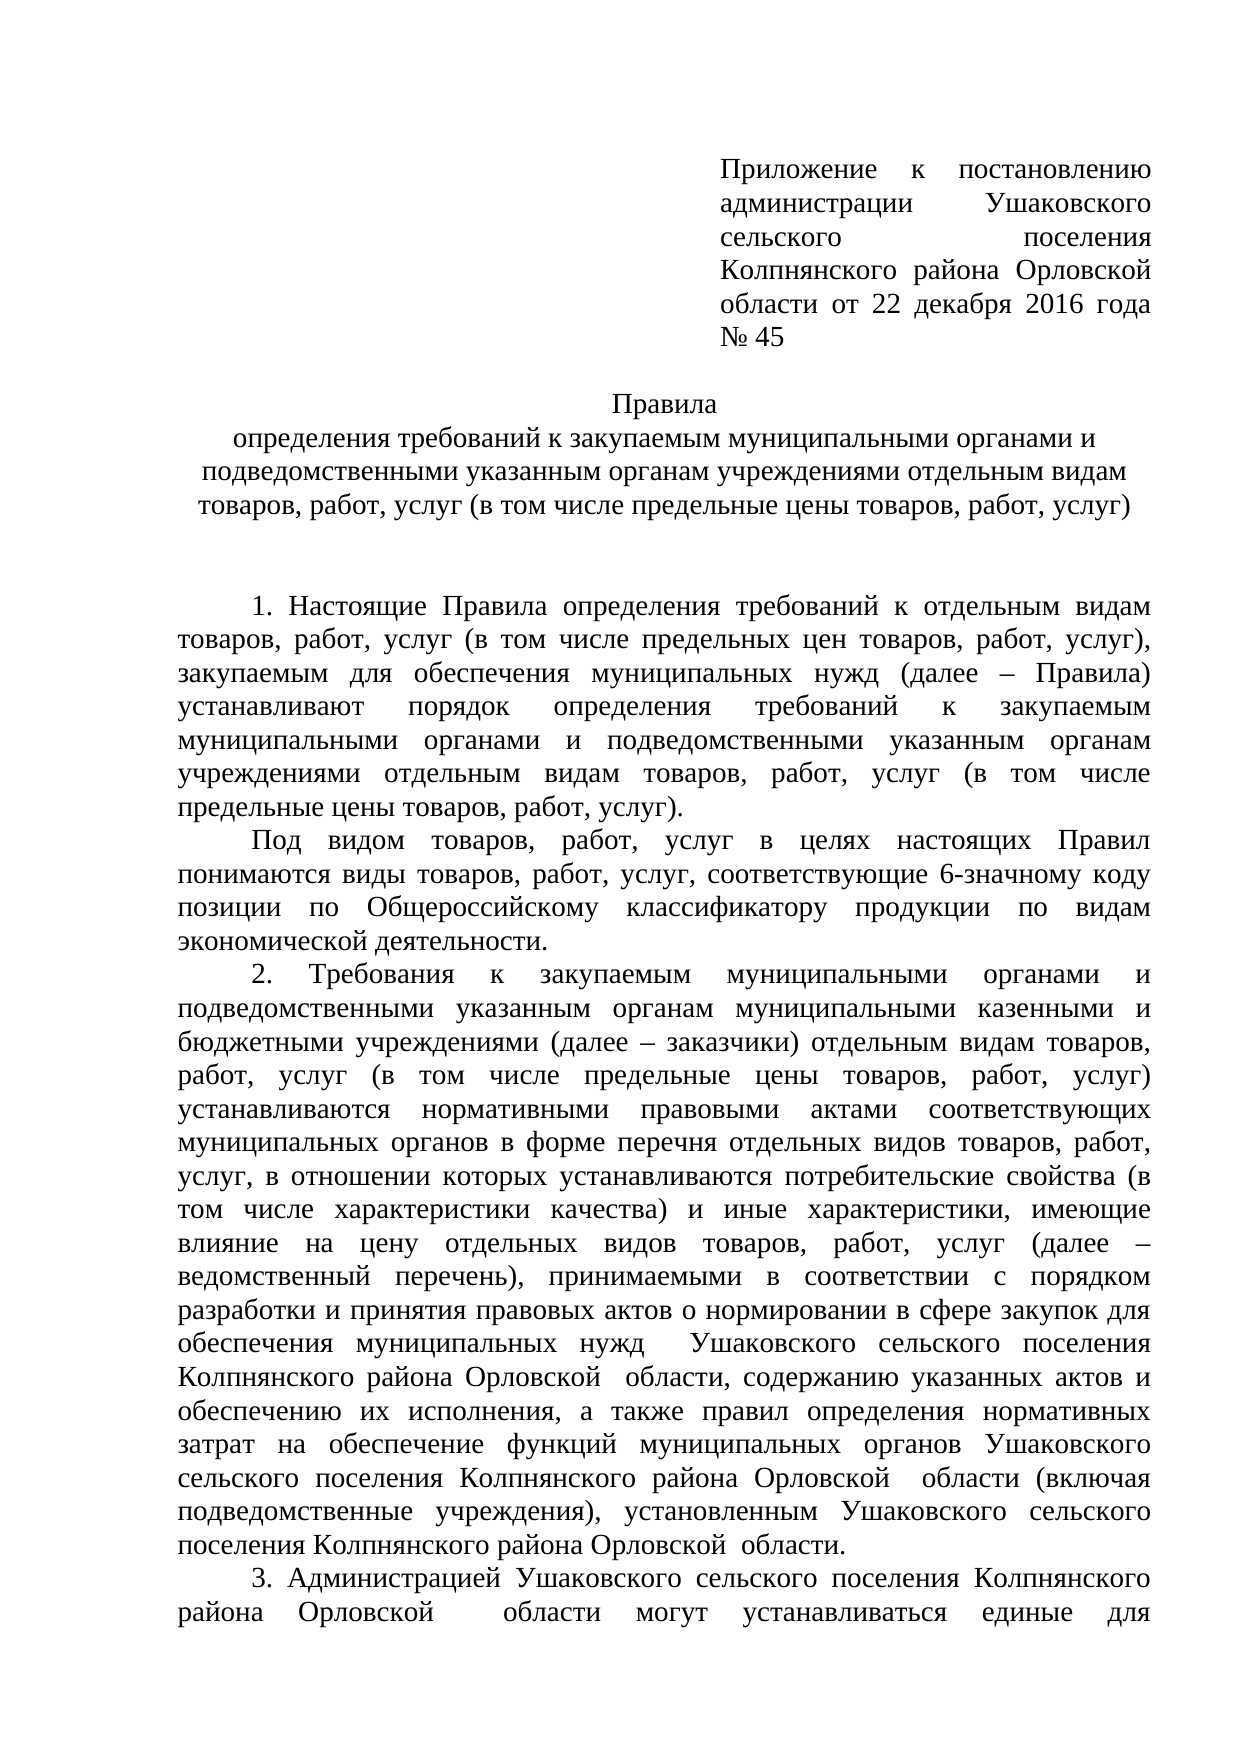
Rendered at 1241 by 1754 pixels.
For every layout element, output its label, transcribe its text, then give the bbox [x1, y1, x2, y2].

text 1. Настоящие Правила определения требований к отдельным видам товаров, работ, услуг (в том числе предельных цен товаров, работ, услуг), закупаемым для обеспечения муниципальных нужд (далее – Правила) устанавливают порядок определения требований к закупаемым муниципальными органами и подведомственными указанным органам учреждениями отдельным видам товаров, работ, услуг (в том числе предельные цены товаров, работ, услуг). [177, 588, 1152, 822]
text Под видом товаров, работ, услуг в целях настоящих Правил понимаются виды товаров, работ, услуг, соответствующие 6-значному коду позиции по Общероссийскому классификатору продукции по видам экономической деятельности. [177, 822, 1152, 957]
text 2. Требования к закупаемым муниципальными органами и подведомственными указанным органам муниципальными казенными и бюджетными учреждениями (далее – заказчики) отдельным видам товаров, работ, услуг (в том числе предельные цены товаров, работ, услуг) устанавливаются нормативными правовыми актами соответствующих муниципальных органов в форме перечня отдельных видов товаров, работ, услуг, в отношении которых устанавливаются потребительские свойства (в том числе характеристики качества) и иные характеристики, имеющие влияние на цену отдельных видов товаров, работ, услуг (далее – ведомственный перечень), принимаемыми в соответствии с порядком разработки и принятия правовых актов о нормировании в сфере закупок для обеспечения муниципальных нужд Ушаковского сельского поселения Колпнянского района Орловской области, содержанию указанных актов и обеспечению их исполнения, а также правил определения нормативных затрат на обеспечение функций муниципальных органов Ушаковского сельского поселения Колпнянского района Орловской области (включая подведомственные учреждения), установленным Ушаковского сельского поселения Колпнянского района Орловской области. [177, 957, 1152, 1560]
text Правила определения требований к закупаемым муниципальными органами и подведомственными указанным органам учреждениями отдельным видам товаров, работ, услуг (в том числе предельные цены товаров, работ, услуг) [177, 386, 1152, 521]
table_header Приложение к постановлению администрации Ушаковского сельского поселения Колпнянского района Орловской области от 22 декабря 2016 года № 45 [709, 152, 1163, 353]
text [177, 1560, 1152, 1627]
